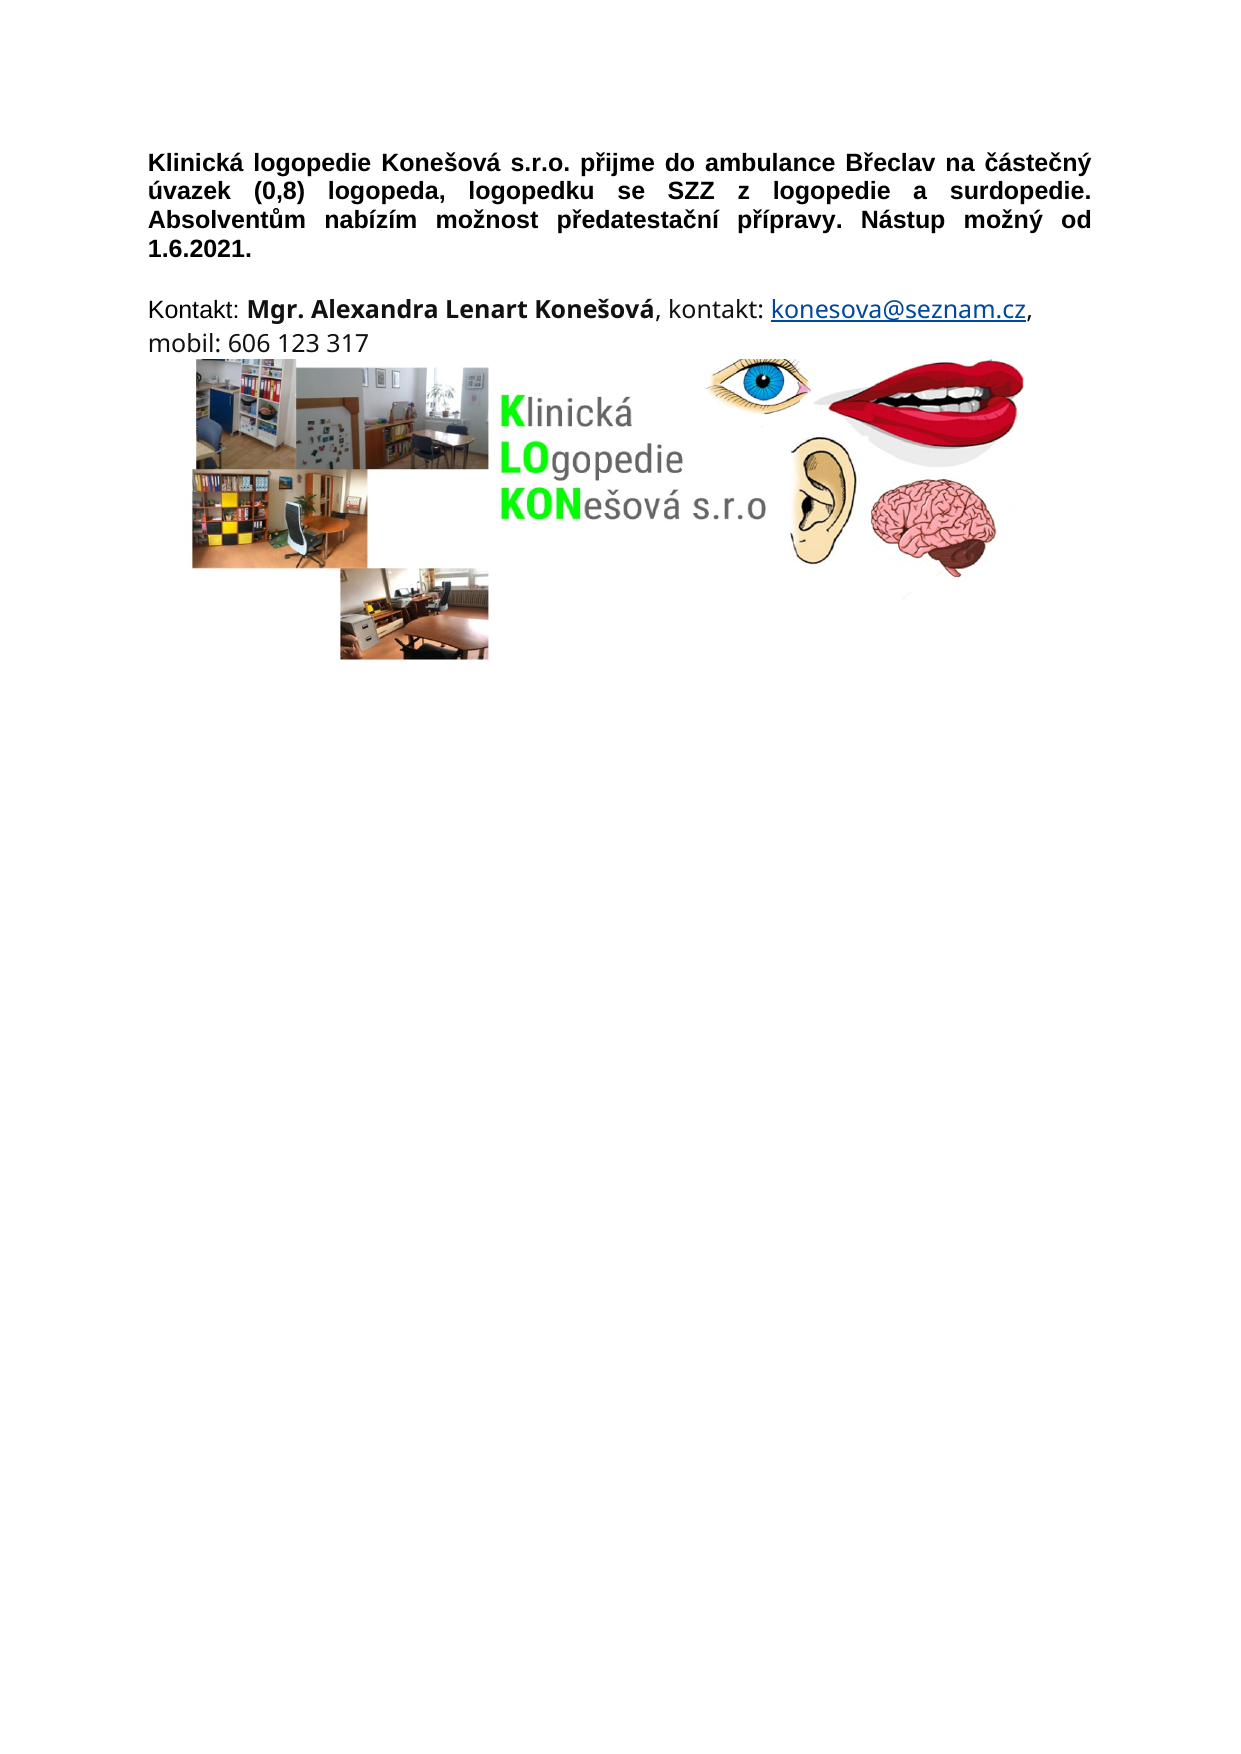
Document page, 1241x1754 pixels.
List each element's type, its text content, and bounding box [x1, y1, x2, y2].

text Kontakt: Mgr. Alexandra Lenart Konešová, kontakt: konesova@seznam.cz, [148, 291, 1093, 325]
text mobil: 606 123 317 [148, 325, 1093, 359]
text Klinická logopedie Konešová s.r.o. přijme do ambulance Břeclav na částečný úvazek (0,8) logopeda, logopedku se SZZ z logopedie a surdopedie. Absolventům nabízím možnost předatestační přípravy. Nástup možný od 1.6.2021. [148, 148, 1093, 263]
picture [98, 147, 1127, 778]
